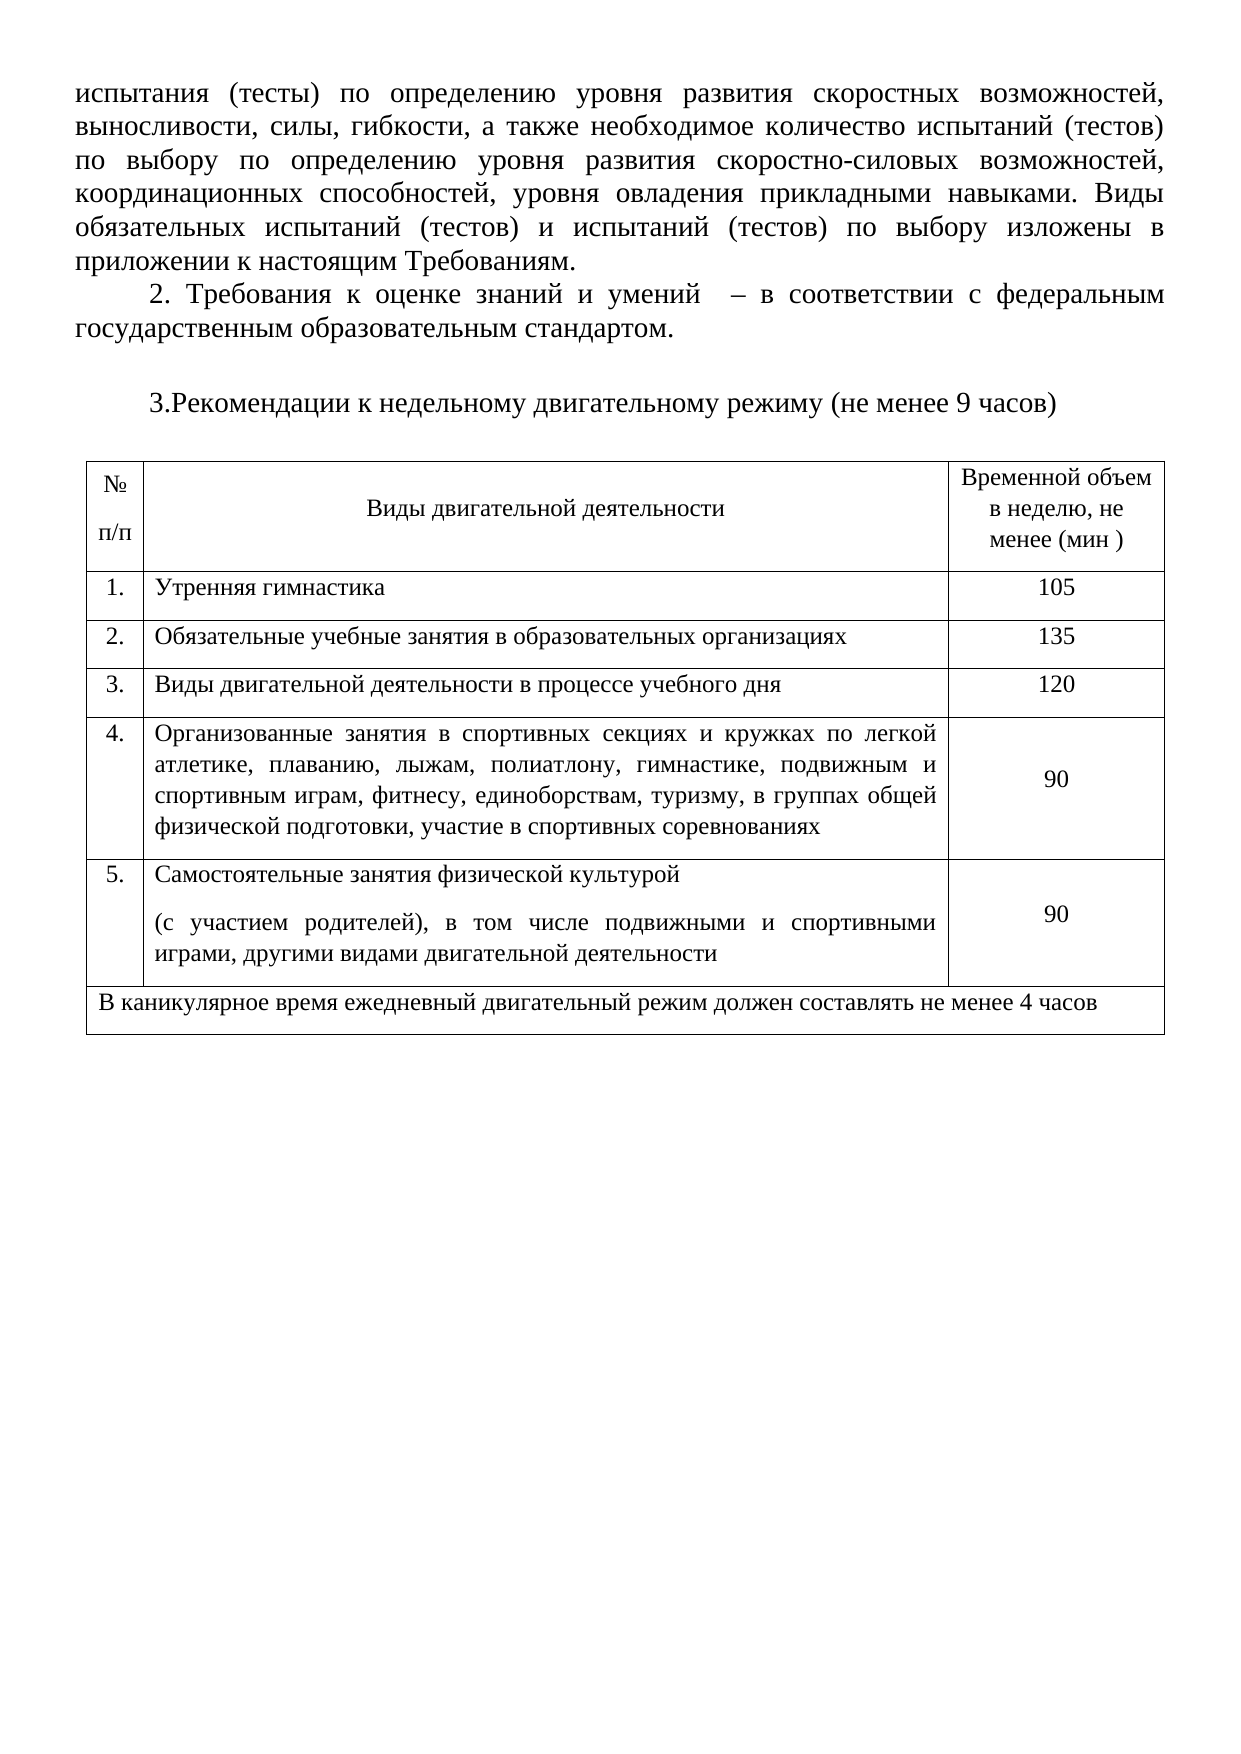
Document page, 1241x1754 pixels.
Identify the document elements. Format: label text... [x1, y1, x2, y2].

table_cell 120 [949, 669, 1164, 717]
table_cell Обязательные учебные занятия в образовательных организациях [144, 621, 948, 668]
text 3.Рекомендации к недельному двигательному режиму (не менее 9 часов) [75, 385, 1165, 419]
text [75, 75, 1165, 276]
table_cell Организованные занятия в спортивных секциях и кружках по легкой атлетике, плаванию, лыжам, полиатлону, гимнастике, подвижным и спортивным играм, фитнесу, единоборствам, туризму, в группах общей физической подготовки, участие в спортивных соревнованиях [144, 718, 948, 858]
table_cell 5. [87, 860, 143, 986]
table_cell Утренняя гимнастика [144, 572, 948, 620]
table_cell 90 [949, 860, 1164, 986]
table_header Временной объем в неделю, не менее (мин ) [949, 462, 1164, 571]
table_cell 1. [87, 572, 143, 620]
table_cell 90 [949, 718, 1164, 858]
table_cell 135 [949, 621, 1164, 668]
table_cell 105 [949, 572, 1164, 620]
text 2. Требования к оценке знаний и умений – в соответствии с федеральным государственным образовательным стандартом. [75, 276, 1165, 343]
table_cell В каникулярное время ежедневный двигательный режим должен составлять не менее 4 часов [87, 987, 1164, 1034]
table_cell 2. [87, 621, 143, 668]
table_header Виды двигательной деятельности [144, 462, 948, 571]
table_header № п/п [87, 462, 143, 571]
table_cell Виды двигательной деятельности в процессе учебного дня [144, 669, 948, 717]
table_cell 4. [87, 718, 143, 858]
table_cell Самостоятельные занятия физической культурой (с участием родителей), в том числе подвижными и спортивными играми, другими видами двигательной деятельности [144, 860, 948, 986]
table_cell 3. [87, 669, 143, 717]
